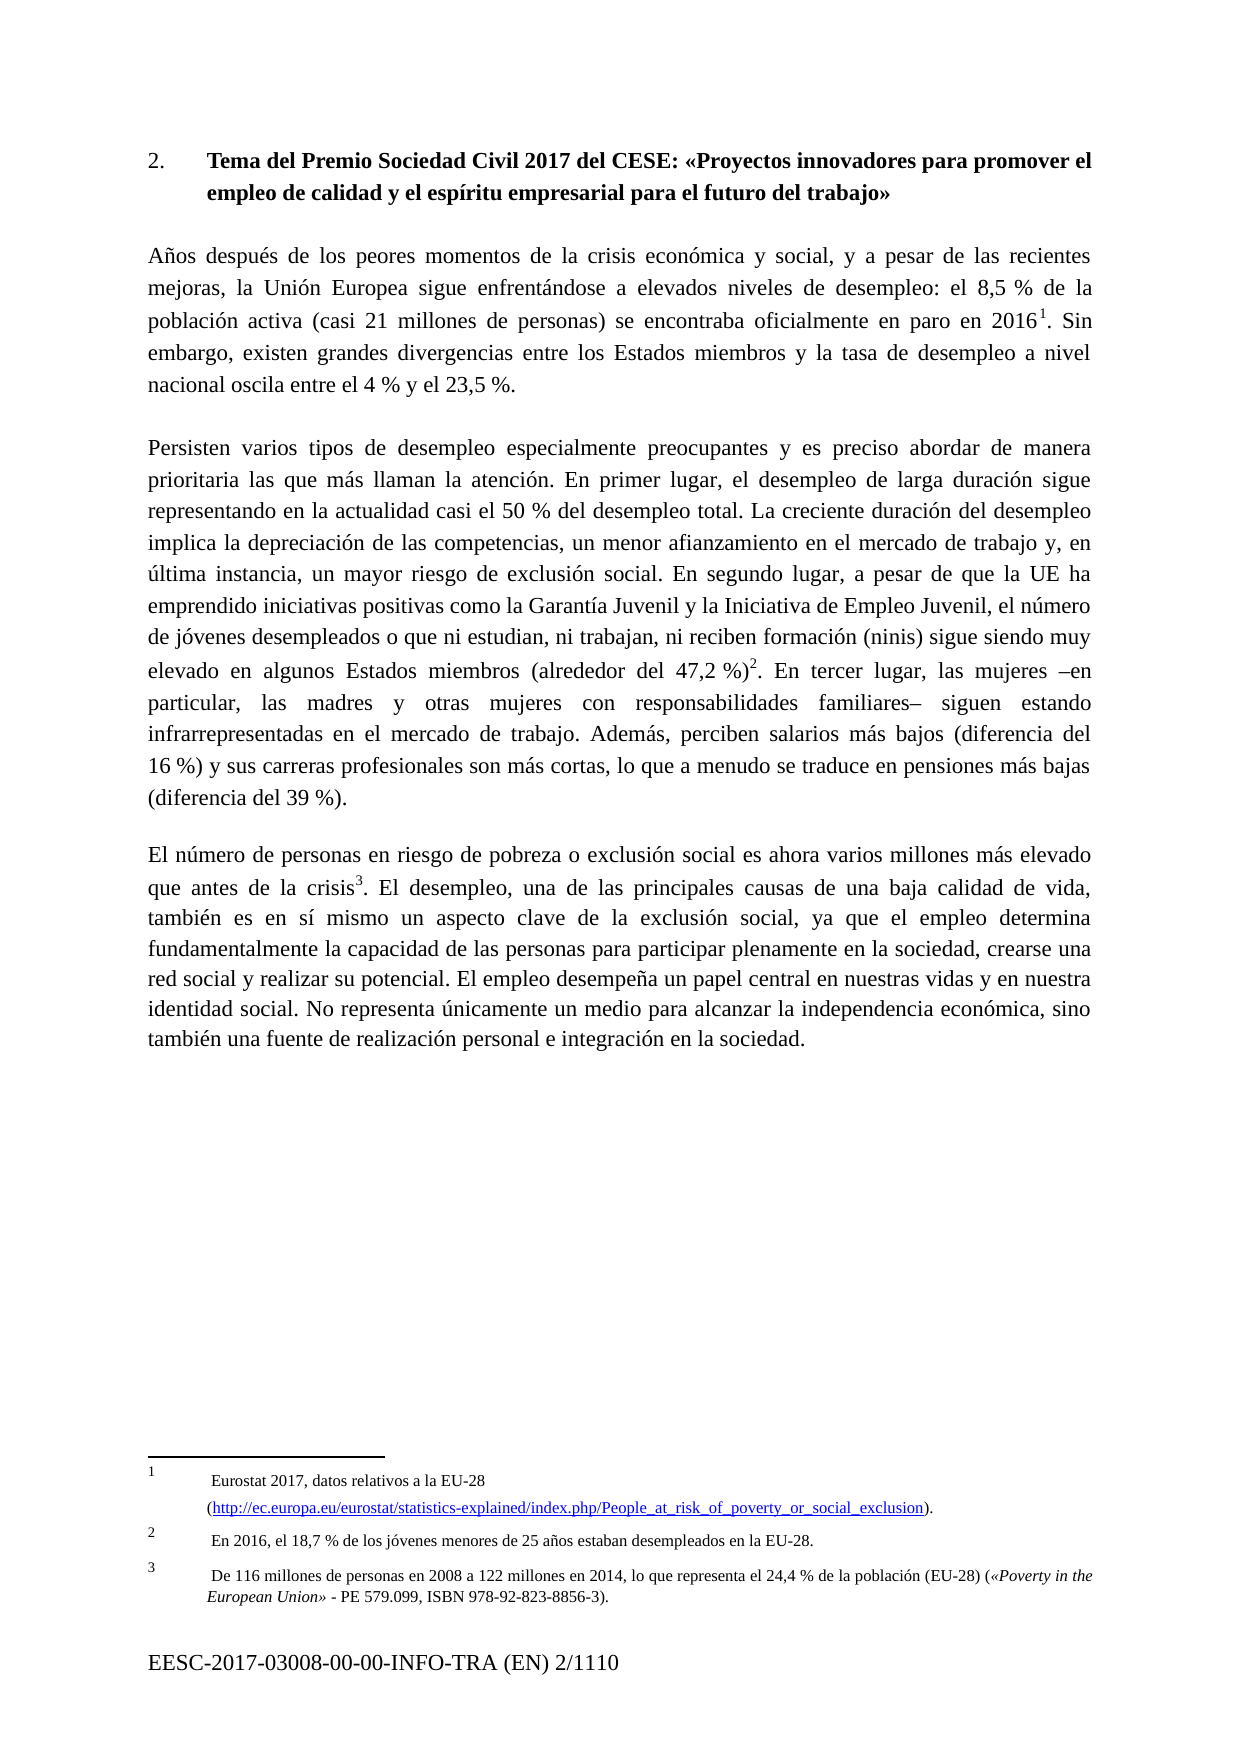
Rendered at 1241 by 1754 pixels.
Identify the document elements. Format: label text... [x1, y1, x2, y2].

text Años después de los peores momentos de la crisis económica y social, y a pesar de las recientes mejoras, la Unión Europea sigue enfrentándose a elevados niveles de desempleo: el 8,5 % de la población activa (casi 21 millones de personas) se encontraba oficialmente en paro en 2016. Sin embargo, existen grandes divergencias entre los Estados miembros y la tasa de desempleo a nivel nacional oscila entre el 4 % y el 23,5 %. [148, 242, 1093, 397]
text Persisten varios tipos de desempleo especialmente preocupantes y es preciso abordar de manera prioritaria las que más llaman la atención. En primer lugar, el desempleo de larga duración sigue representando en la actualidad casi el 50 % del desempleo total. La creciente duración del desempleo implica la depreciación de las competencias, un menor afianzamiento en el mercado de trabajo y, en última instancia, un mayor riesgo de exclusión social. En segundo lugar, a pesar de que la UE ha emprendido iniciativas positivas como la Garantía Juvenil y la Iniciativa de Empleo Juvenil, el número de jóvenes desempleados o que ni estudian, ni trabajan, ni reciben formación (ninis) sigue siendo muy elevado en algunos Estados miembros (alrededor del 47,2 %). En tercer lugar, las mujeres –en particular, las madres y otras mujeres con responsabilidades familiares– siguen estando infrarrepresentadas en el mercado de trabajo. Además, perciben salarios más bajos (diferencia del 16 %) y sus carreras profesionales son más cortas, lo que a menudo se traduce en pensiones más bajas (diferencia del 39 %). [148, 434, 1093, 810]
text El número de personas en riesgo de pobreza o exclusión social es ahora varios millones más elevado que antes de la crisis. El desempleo, una de las principales causas de una baja calidad de vida, también es en sí mismo un aspecto clave de la exclusión social, ya que el empleo determina fundamentalmente la capacidad de las personas para participar plenamente en la sociedad, crearse una red social y realizar su potencial. El empleo desempeña un papel central en nuestras vidas y en nuestra identidad social. No representa únicamente un medio para alcanzar la independencia económica, sino también una fuente de realización personal e integración en la sociedad. [148, 842, 1093, 1052]
subtitle Tema del Premio Sociedad Civil 2017 del CESE: «Proyectos innovadores para promover el empleo de calidad y el espíritu empresarial para el futuro del trabajo» [148, 148, 1093, 206]
